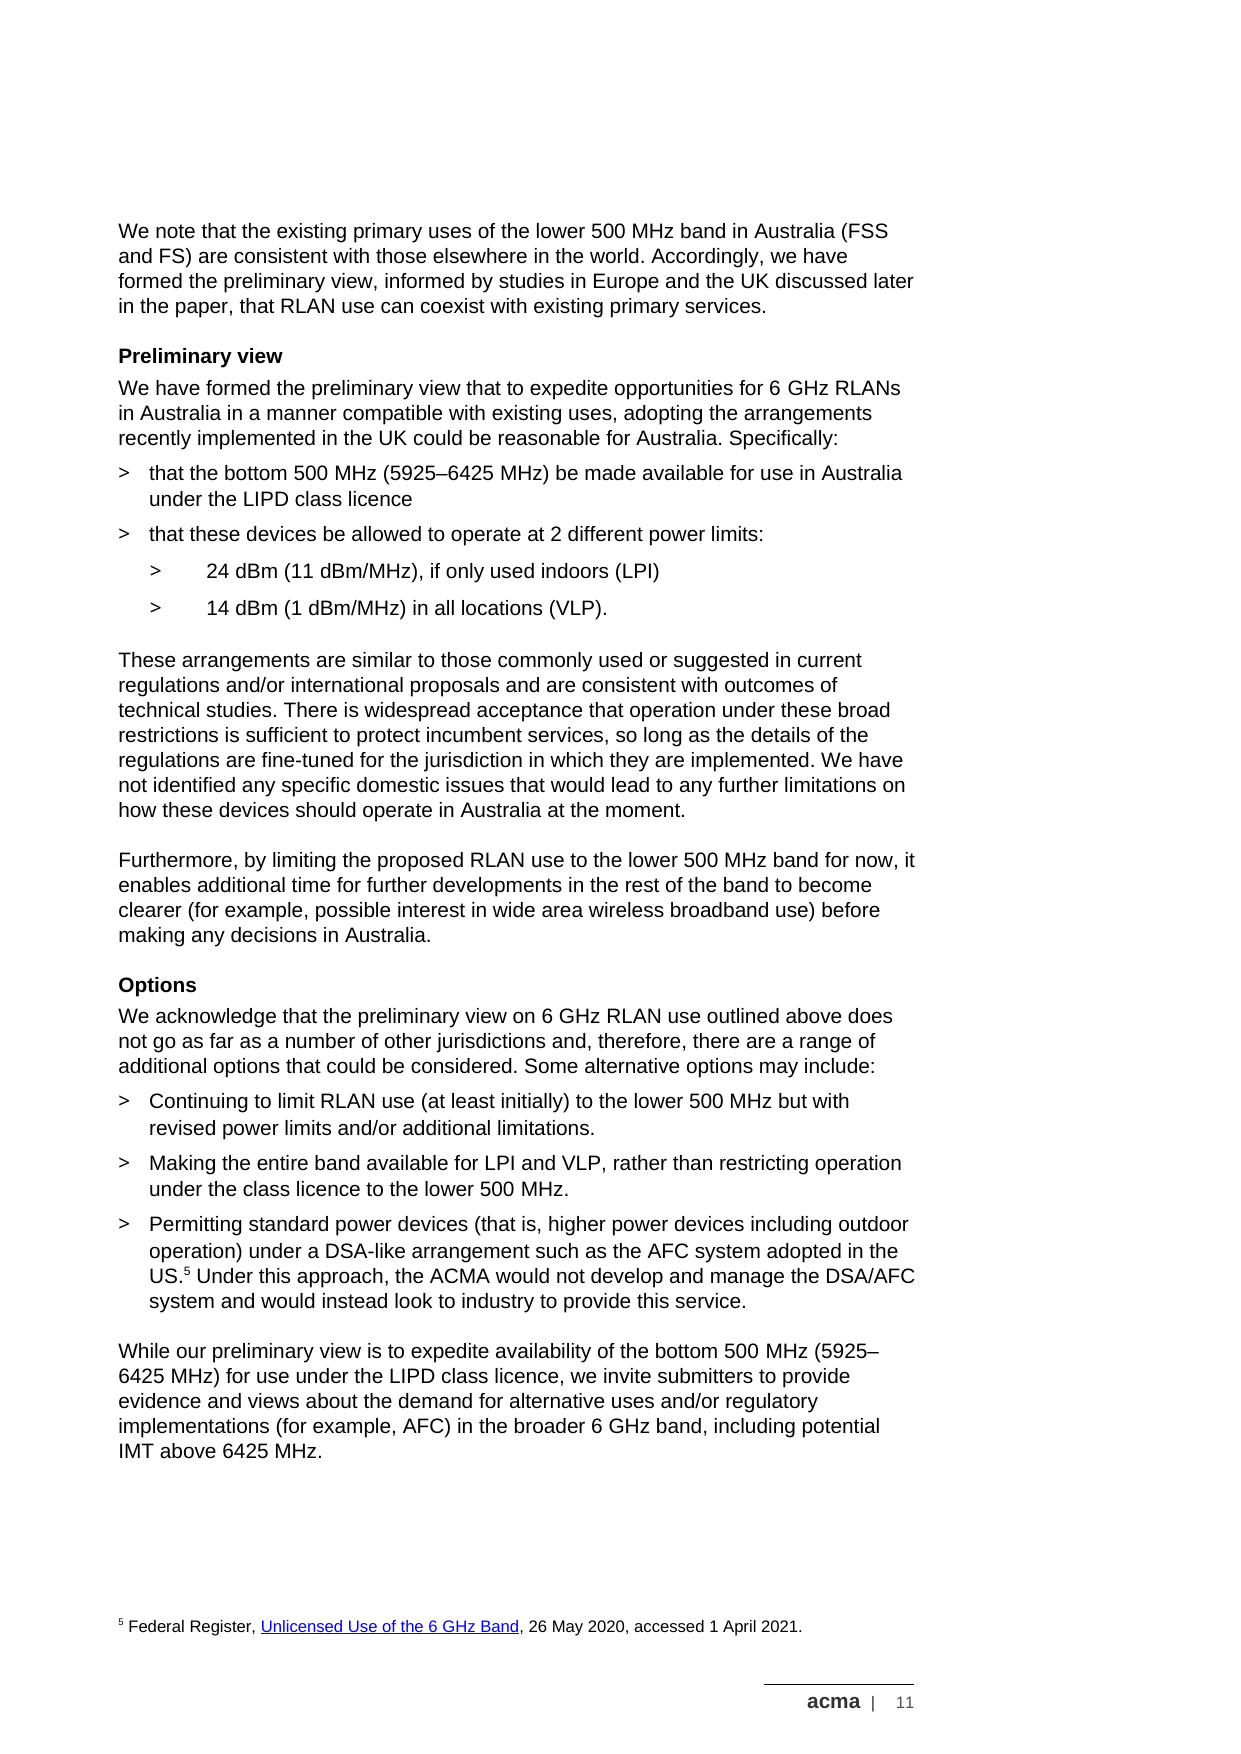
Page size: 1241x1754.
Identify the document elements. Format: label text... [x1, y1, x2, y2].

text Continuing to limit RLAN use (at least initially) to the lower 500 MHz but with revised power limits and/or additional limitations. [118, 1086, 917, 1139]
text We note that the existing primary uses of the lower 500 MHz band in Australia (FSS and FS) are consistent with those elsewhere in the world. Accordingly, we have formed the preliminary view, informed by studies in Europe and the UK discussed later in the paper, that RLAN use can coexist with existing primary services. [118, 218, 917, 318]
text Furthermore, by limiting the proposed RLAN use to the lower 500 MHz band for now, it enables additional time for further developments in the rest of the band to become clearer (for example, possible interest in wide area wireless broadband use) before making any decisions in Australia. [118, 846, 917, 946]
text that these devices be allowed to operate at 2 different power limits: [118, 519, 917, 548]
text 14 dBm (1 dBm/MHz) in all locations (VLP). [149, 593, 917, 621]
list We have formed the preliminary view that to expedite opportunities for 6 GHz RLANs in Australia in a manner compatible with existing uses, adopting the arrangements recently implemented in the UK could be reasonable for Australia. Specifically: [118, 374, 917, 449]
text These arrangements are similar to those commonly used or suggested in current regulations and/or international proposals and are consistent with outcomes of technical studies. There is widespread acceptance that operation under these broad restrictions is sufficient to protect incumbent services, so long as the details of the regulations are fine-tuned for the jurisdiction in which they are implemented. We have not identified any specific domestic issues that would lead to any further limitations on how these devices should operate in Australia at the moment. [118, 646, 917, 821]
text 24 dBm (11 dBm/MHz), if only used indoors (LPI) [149, 556, 917, 584]
text that the bottom 500 MHz (5925–6425 MHz) be made available for use in Australia under the LIPD class licence [118, 458, 917, 511]
text While our preliminary view is to expedite availability of the bottom 500 MHz (5925–6425 MHz) for use under the LIPD class licence, we invite submitters to provide evidence and views about the demand for alternative uses and/or regulatory implementations (for example, AFC) in the broader 6 GHz band, including potential IMT above 6425 MHz. [118, 1338, 917, 1463]
subtitle Preliminary view [118, 343, 917, 368]
text Making the entire band available for LPI and VLP, rather than restricting operation under the class licence to the lower 500 MHz. [118, 1148, 917, 1201]
text Permitting standard power devices (that is, higher power devices including outdoor operation) under a DSA-like arrangement such as the AFC system adopted in the US. Under this approach, the ACMA would not develop and manage the DSA/AFC system and would instead look to industry to provide this service. [118, 1209, 917, 1313]
subtitle Options [118, 971, 917, 996]
list We acknowledge that the preliminary view on 6 GHz RLAN use outlined above does not go as far as a number of other jurisdictions and, therefore, there are a range of additional options that could be considered. Some alternative options may include: [118, 1003, 917, 1078]
